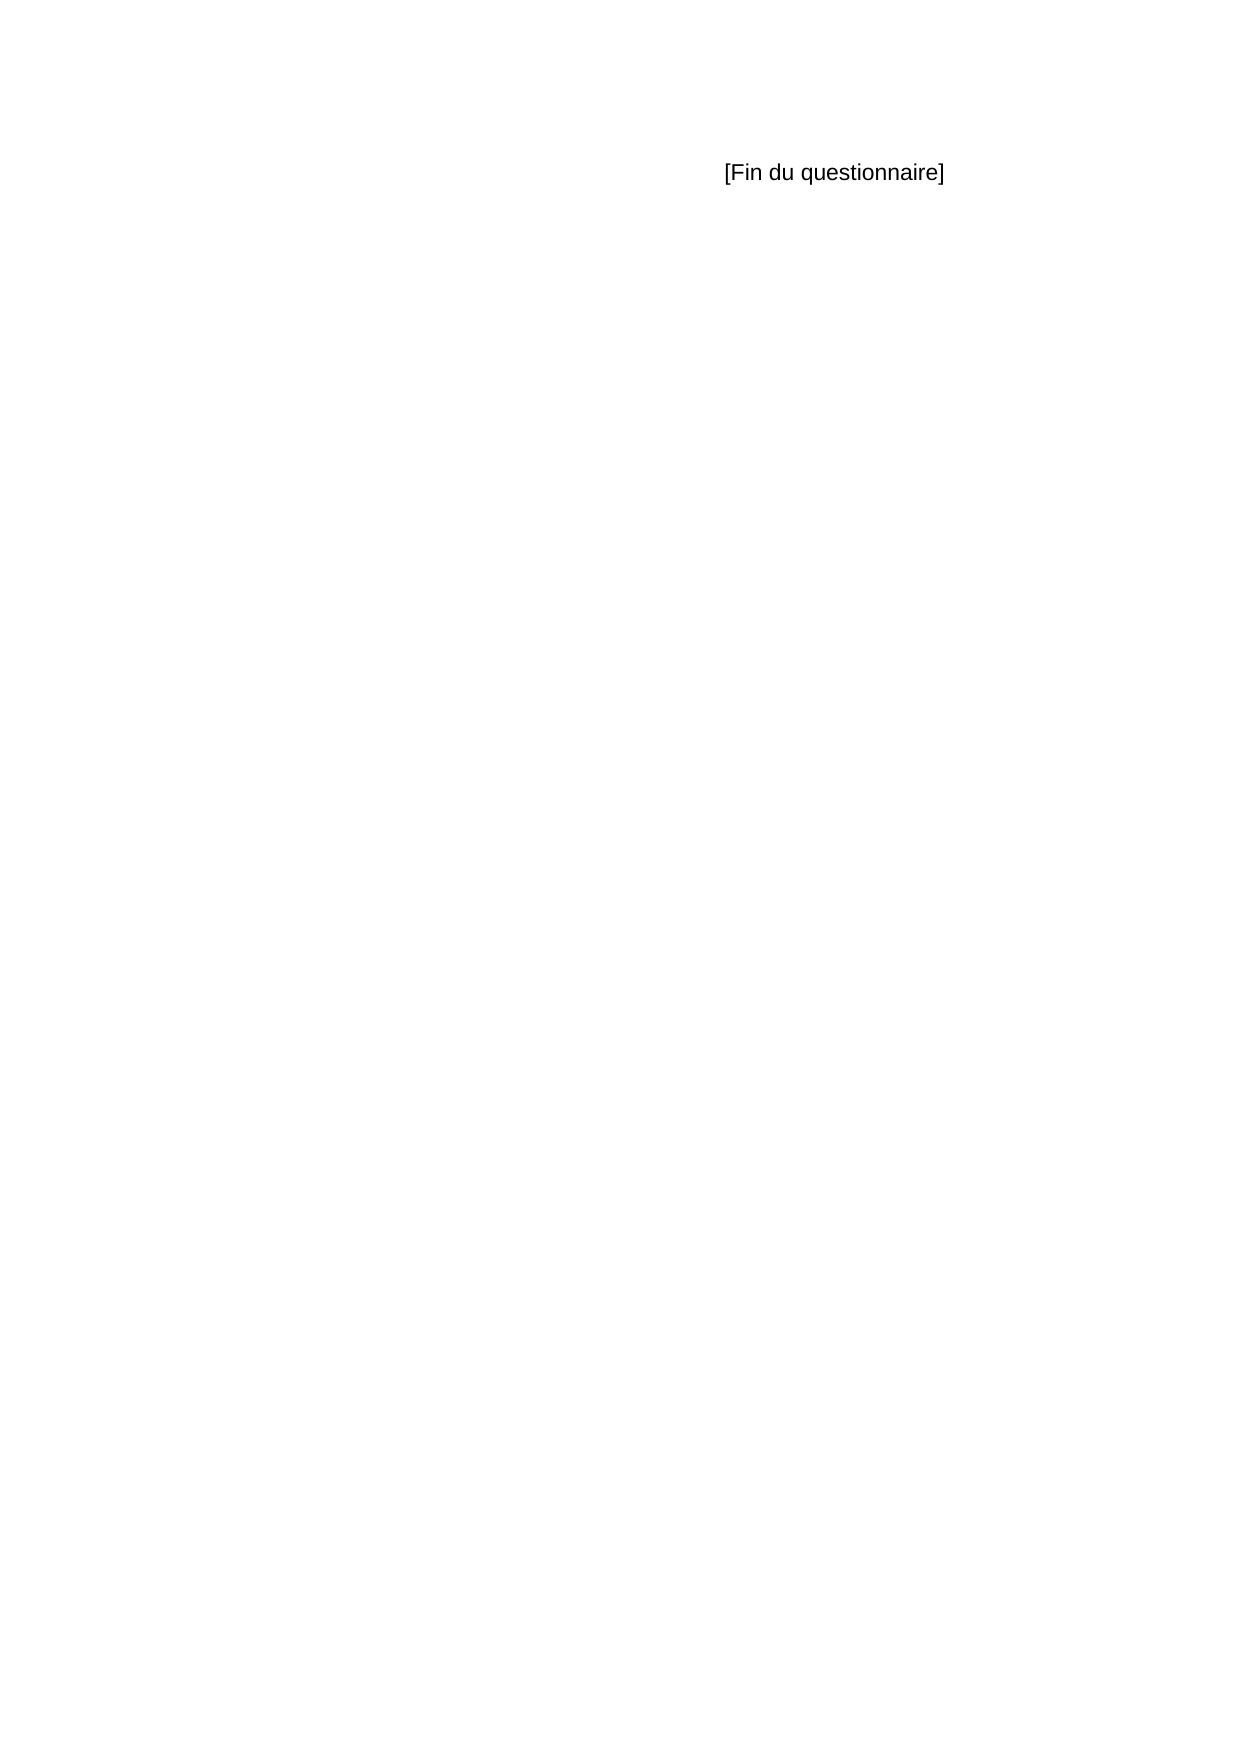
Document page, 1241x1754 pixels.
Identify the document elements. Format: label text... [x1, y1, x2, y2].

text [Fin du questionnaire] [724, 158, 1122, 185]
